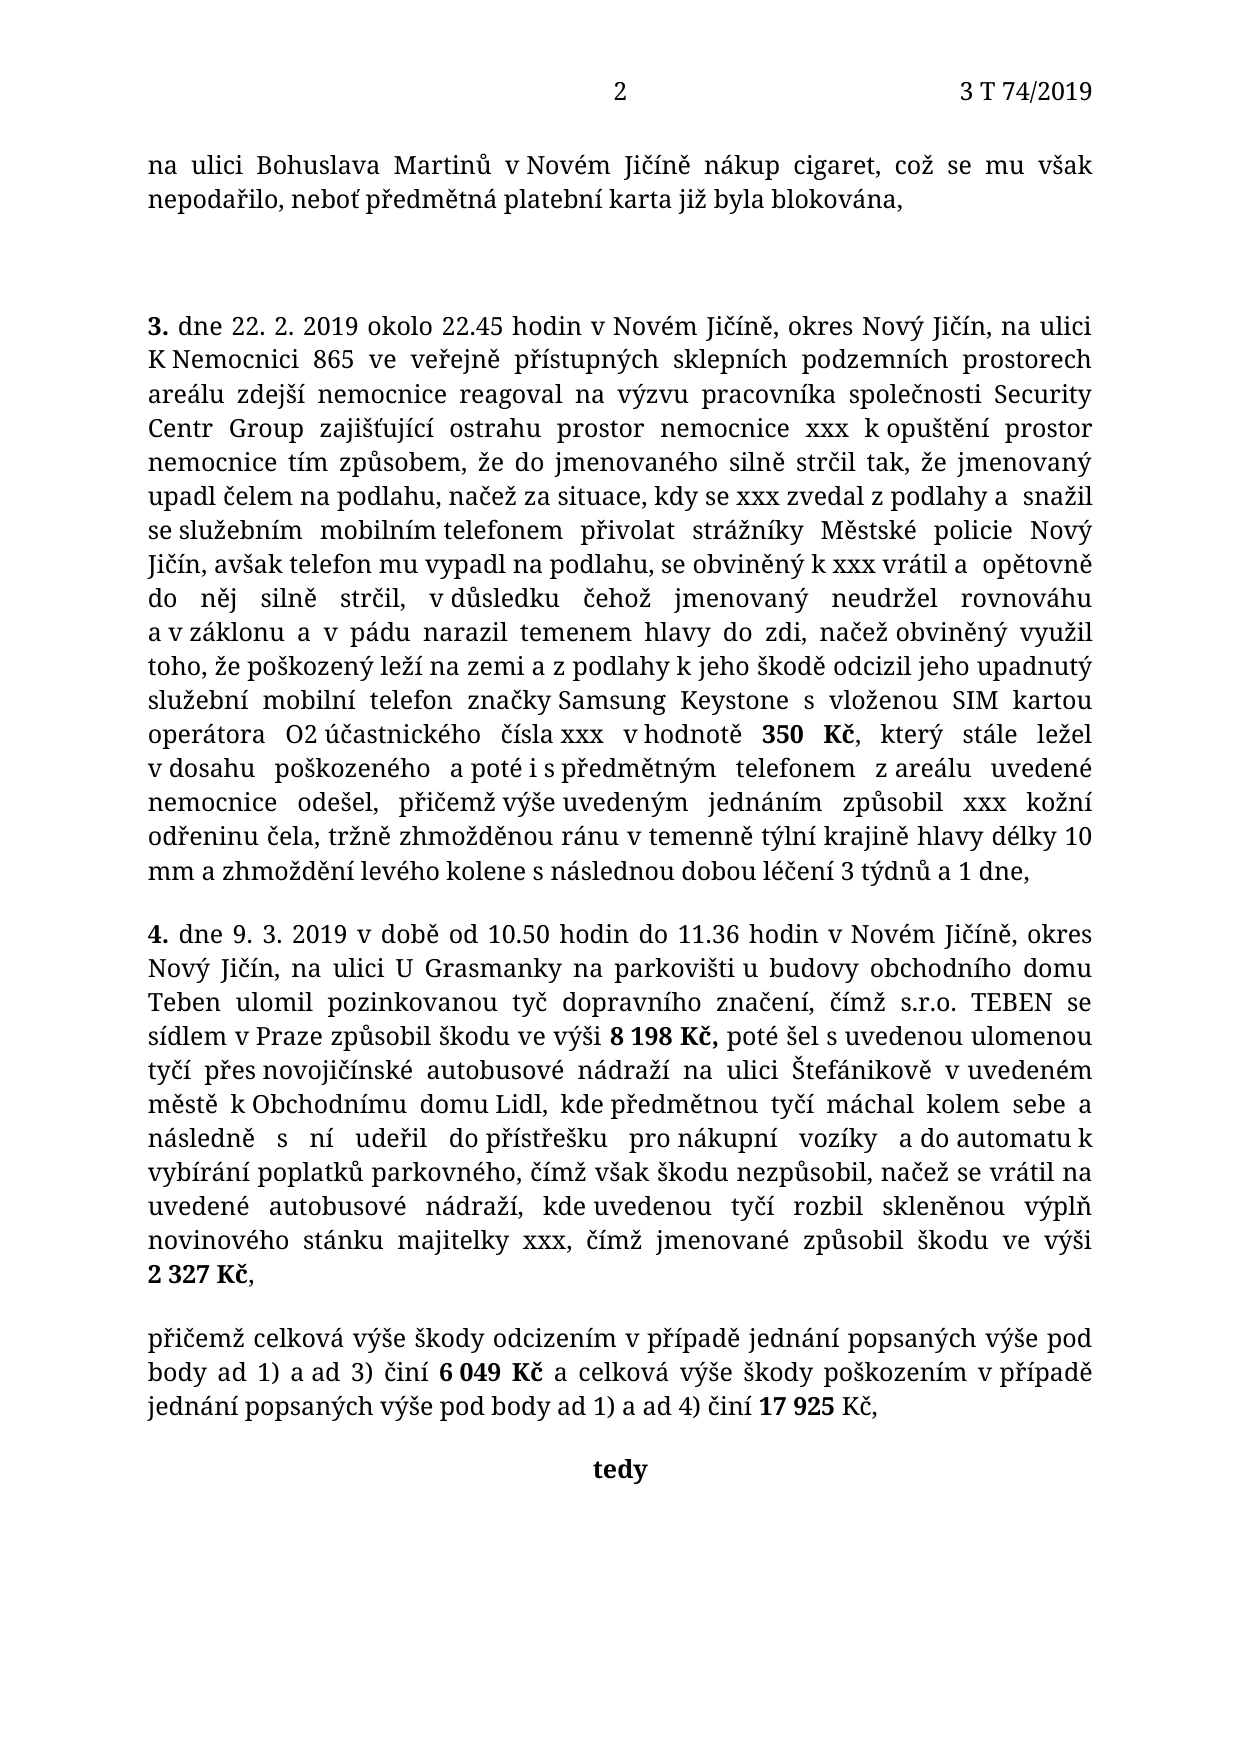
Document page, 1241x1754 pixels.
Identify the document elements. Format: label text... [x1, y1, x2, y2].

text tedy [148, 1452, 1093, 1486]
text přičemž celková výše škody odcizením v případě jednání popsaných výše pod body ad 1) a ad 3) činí 6 049 Kč a celková výše škody poškozením v případě jednání popsaných výše pod body ad 1) a ad 4) činí 17 925 Kč, [148, 1320, 1093, 1422]
text 4. dne 9. 3. 2019 v době od 10.50 hodin do 11.36 hodin v Novém Jičíně, okres Nový Jičín, na ulici U Grasmanky na parkovišti u budovy obchodního domu Teben ulomil pozinkovanou tyč dopravního značení, čímž s.r.o. TEBEN se sídlem v Praze způsobil škodu ve výši 8 198 Kč, poté šel s uvedenou ulomenou tyčí přes novojičínské autobusové nádraží na ulici Štefánikově v uvedeném městě k Obchodnímu domu Lidl, kde předmětnou tyčí máchal kolem sebe a následně s ní udeřil do přístřešku pro nákupní vozíky a do automatu k vybírání poplatků parkovného, čímž však škodu nezpůsobil, načež se vrátil na uvedené autobusové nádraží, kde uvedenou tyčí rozbil skleněnou výplň novinového stánku majitelky xxx, čímž jmenované způsobil škodu ve výši 2 327 Kč, [148, 916, 1093, 1291]
text 3. dne 22. 2. 2019 okolo 22.45 hodin v Novém Jičíně, okres Nový Jičín, na ulici K Nemocnici 865 ve veřejně přístupných sklepních podzemních prostorech areálu zdejší nemocnice reagoval na výzvu pracovníka společnosti Security Centr Group zajišťující ostrahu prostor nemocnice xxx k opuštění prostor nemocnice tím způsobem, že do jmenovaného silně strčil tak, že jmenovaný upadl čelem na podlahu, načež za situace, kdy se xxx zvedal z podlahy a snažil se služebním mobilním telefonem přivolat strážníky Městské policie Nový Jičín, avšak telefon mu vypadl na podlahu, se obviněný k xxx vrátil a opětovně do něj silně strčil, v důsledku čehož jmenovaný neudržel rovnováhu a v záklonu a v pádu narazil temenem hlavy do zdi, načež obviněný využil toho, že poškozený leží na zemi a z podlahy k jeho škodě odcizil jeho upadnutý služební mobilní telefon značky Samsung Keystone s vloženou SIM kartou operátora O2 účastnického čísla xxx v hodnotě 350 Kč, který stále ležel v dosahu poškozeného a poté i s předmětným telefonem z areálu uvedené nemocnice odešel, přičemž výše uvedeným jednáním způsobil xxx kožní odřeninu čela, tržně zhmožděnou ránu v temenně týlní krajině hlavy délky 10 mm a zhmoždění levého kolene s následnou dobou léčení 3 týdnů a 1 dne, [148, 308, 1093, 887]
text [148, 148, 1093, 216]
